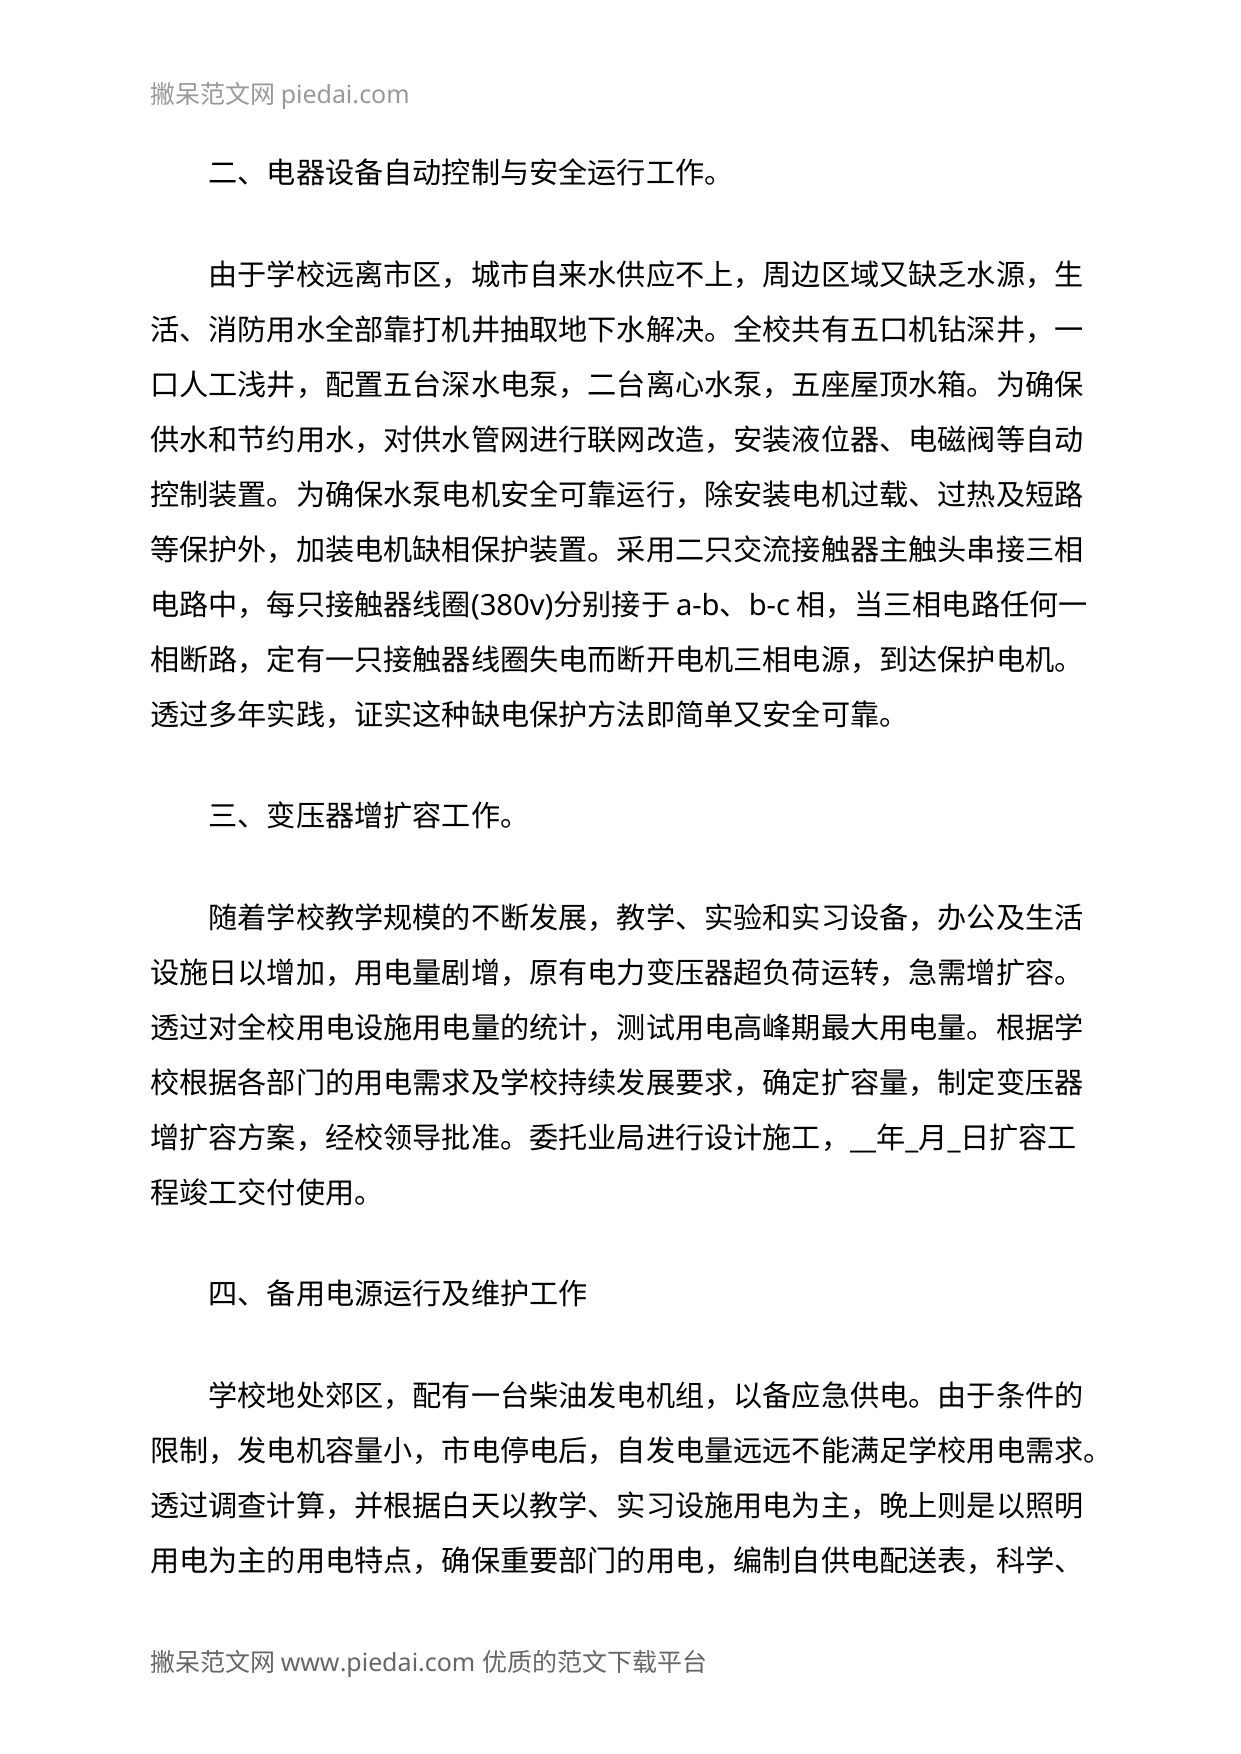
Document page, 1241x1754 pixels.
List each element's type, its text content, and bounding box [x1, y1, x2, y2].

text 二、电器设备自动控制与安全运行工作。 [150, 150, 1090, 192]
text 由于学校远离市区，城市自来水供应不上，周边区域又缺乏水源，生活、消防用水全部靠打机井抽取地下水解决。全校共有五口机钻深井，一口人工浅井，配置五台深水电泵，二台离心水泵，五座屋顶水箱。为确保供水和节约用水，对供水管网进行联网改造，安装液位器、电磁阀等自动控制装置。为确保水泵电机安全可靠运行，除安装电机过载、过热及短路等保护外，加装电机缺相保护装置。采用二只交流接触器主触头串接三相电路中，每只接触器线圈(380v)分别接于a-b、b-c相，当三相电路任何一相断路，定有一只接触器线圈失电而断开电机三相电源，到达保护电机。透过多年实践，证实这种缺电保护方法即简单又安全可靠。 [150, 252, 1090, 733]
text 三、变压器增扩容工作。 [150, 793, 1090, 835]
text 随着学校教学规模的不断发展，教学、实验和实习设备，办公及生活设施日以增加，用电量剧增，原有电力变压器超负荷运转，急需增扩容。透过对全校用电设施用电量的统计，测试用电高峰期最大用电量。根据学校根据各部门的用电需求及学校持续发展要求，确定扩容量，制定变压器增扩容方案，经校领导批准。委托业局进行设计施工，__年_月_日扩容工程竣工交付使用。 [150, 894, 1090, 1211]
text 四、备用电源运行及维护工作 [150, 1271, 1090, 1313]
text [150, 1373, 1090, 1580]
